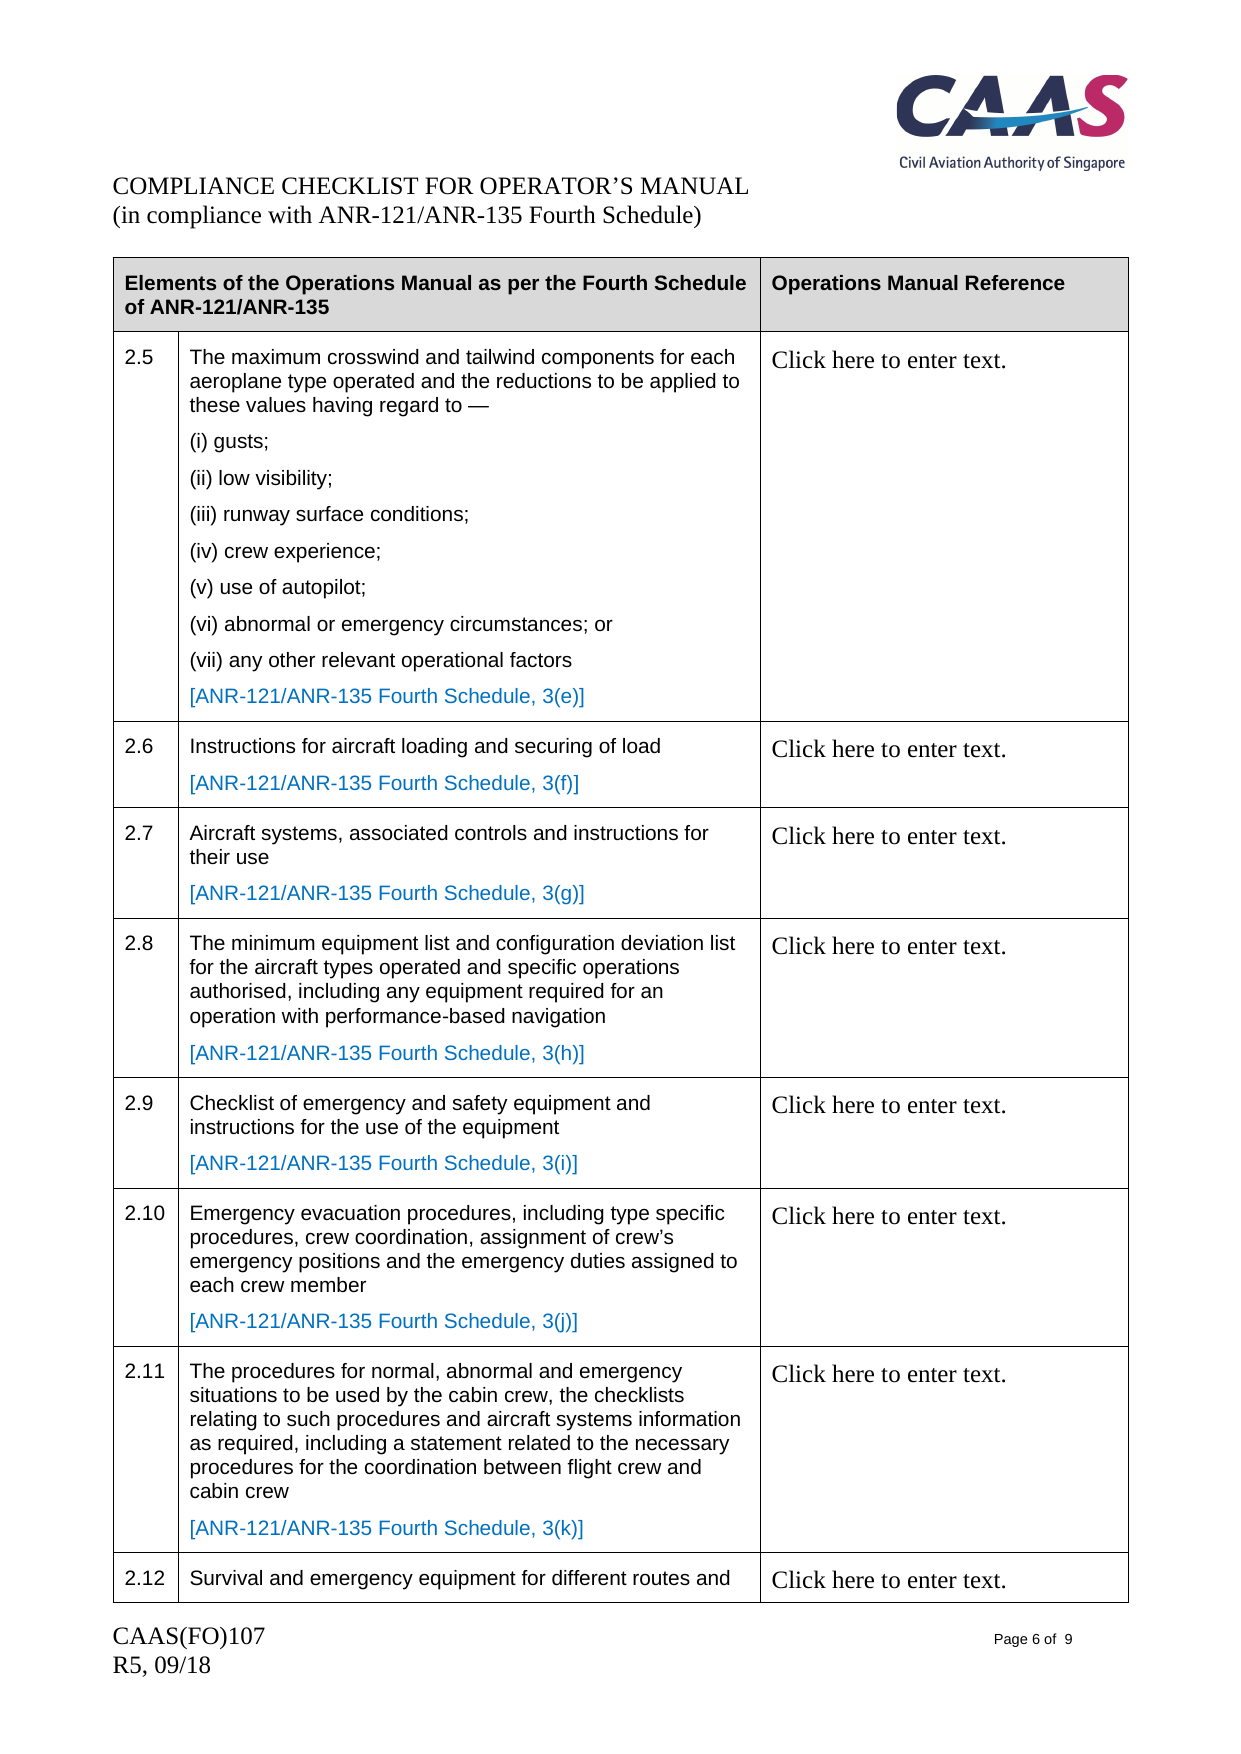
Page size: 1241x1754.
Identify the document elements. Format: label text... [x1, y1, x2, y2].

table_cell Emergency evacuation procedures, including type specific procedures, crew coordination, assignment of crew’s emergency positions and the emergency duties assigned to each crew member [ANR-121/ANR-135 Fourth Schedule, 3(j)] [179, 1189, 760, 1346]
table_cell 2.11 [114, 1347, 178, 1552]
table_cell 2.8 [114, 919, 178, 1077]
table_cell 2.7 [114, 808, 178, 918]
table_cell 2.12 [114, 1553, 178, 1602]
table_cell Instructions for aircraft loading and securing of load [ANR-121/ANR-135 Fourth Schedule, 3(f)] [179, 722, 760, 807]
table_cell 2.6 [114, 722, 178, 807]
table_header Elements of the Operations Manual as per the Fourth Schedule of ANR-121/ANR-135 [114, 258, 760, 331]
table_cell 2.9 [114, 1078, 178, 1187]
table_cell Aircraft systems, associated controls and instructions for their use [ANR-121/ANR-135 Fourth Schedule, 3(g)] [179, 808, 760, 918]
table_cell 2.10 [114, 1189, 178, 1346]
table_cell Checklist of emergency and safety equipment and instructions for the use of the equipment [ANR-121/ANR-135 Fourth Schedule, 3(i)] [179, 1078, 760, 1187]
table_header Operations Manual Reference [761, 258, 1128, 331]
table_cell The minimum equipment list and configuration deviation list for the aircraft types operated and specific operations authorised, including any equipment required for an operation with performance‑based navigation [ANR-121/ANR-135 Fourth Schedule, 3(h)] [179, 919, 760, 1077]
table_cell The maximum crosswind and tailwind components for each aeroplane type operated and the reductions to be applied to these values having regard to — (i) gusts; (ii) low visibility; (iii) runway surface conditions; (iv) crew experience; (v) use of autopilot; (vi) abnormal or emergency circumstances; or (vii) any other relevant operational factors [ANR-121/ANR-135 Fourth Schedule, 3(e)] [179, 332, 760, 721]
picture [896, 75, 1128, 171]
table_cell 2.5 [114, 332, 178, 721]
table_cell The procedures for normal, abnormal and emergency situations to be used by the cabin crew, the checklists relating to such procedures and aircraft systems information as required, including a statement related to the necessary procedures for the coordination between flight crew and cabin crew [ANR-121/ANR-135 Fourth Schedule, 3(k)] [179, 1347, 760, 1552]
